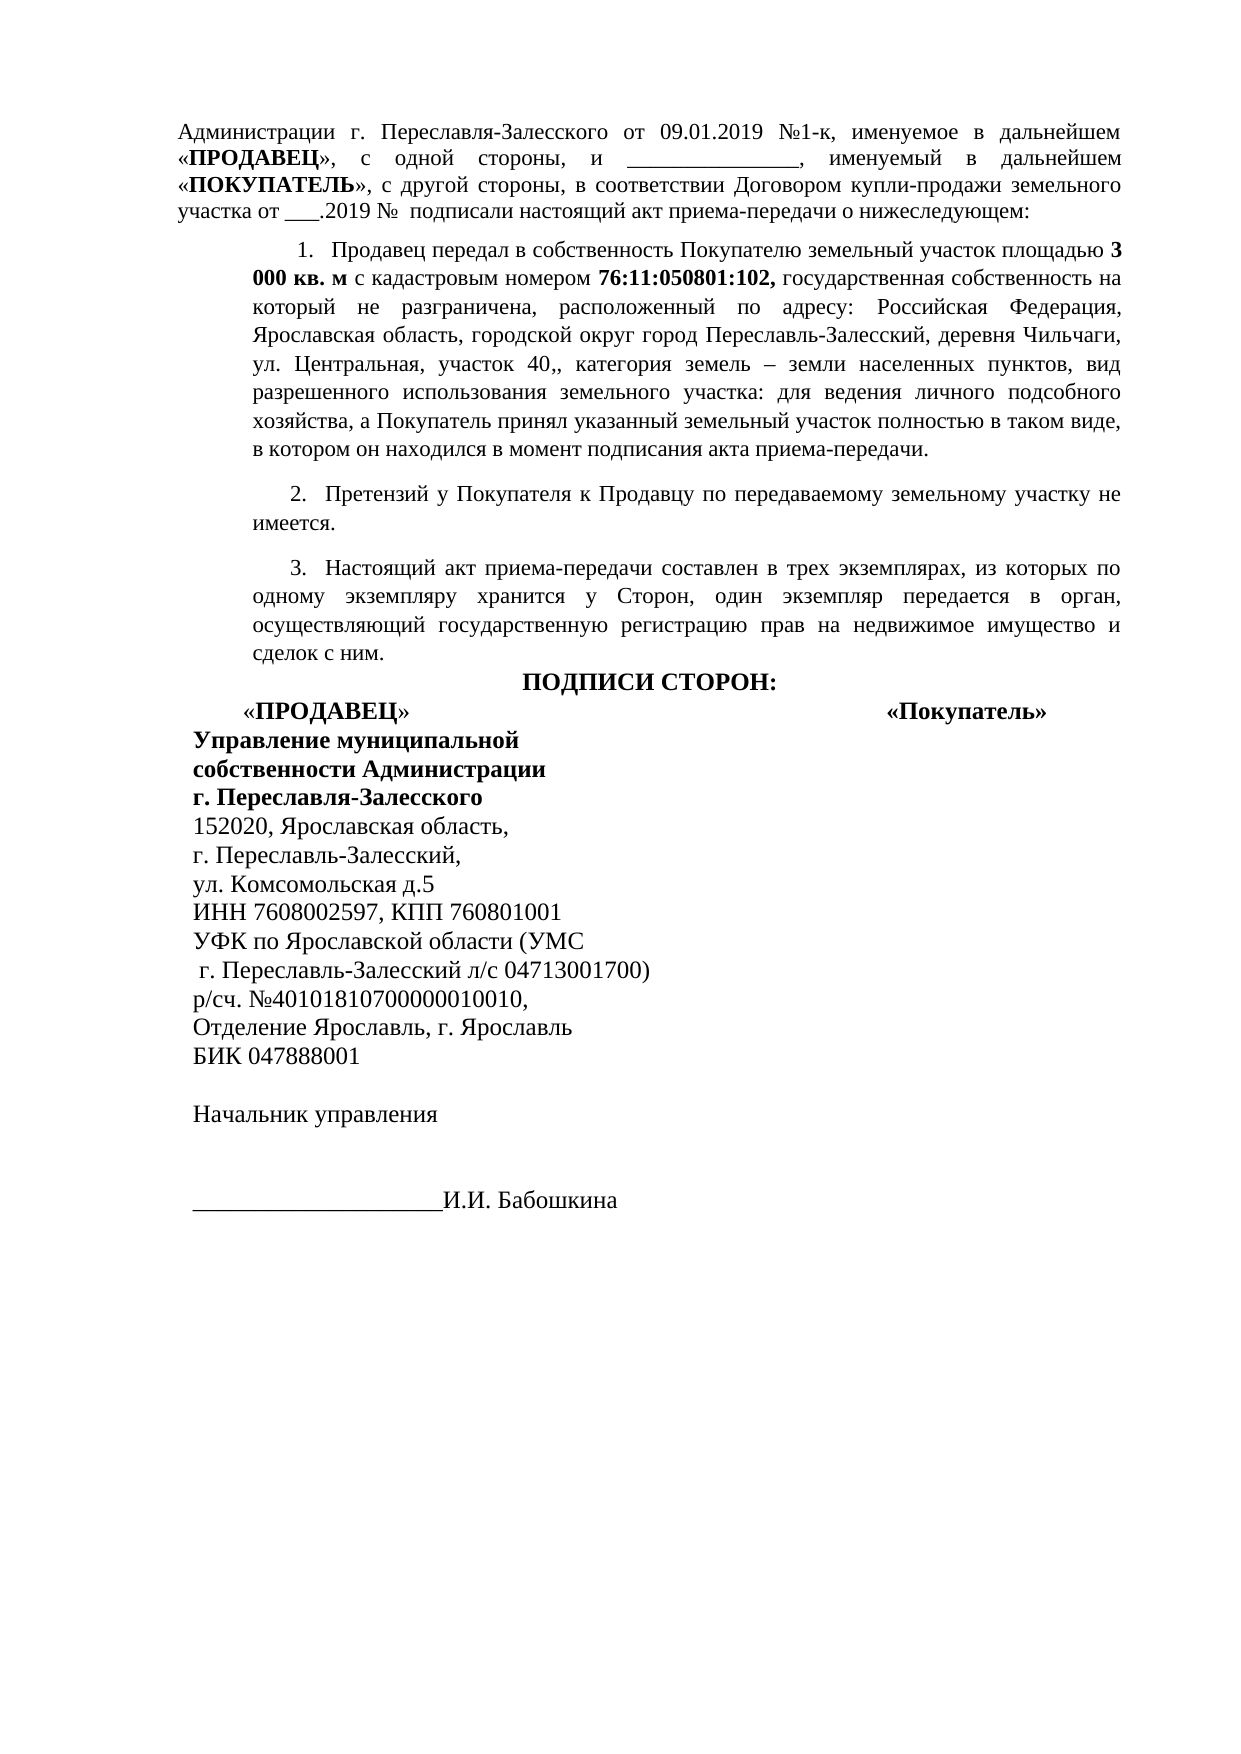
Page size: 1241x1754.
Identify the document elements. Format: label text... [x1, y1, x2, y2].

table_header [617, 696, 720, 1244]
table_header «Покупатель» [720, 696, 1207, 1244]
list Продавец передал в собственность Покупателю земельный участок площадью 3 000 кв. м с кадастровым номером 76:11:050801:102, государственная собственность на который не разграничена, расположенный по адресу: Российская Федерация, Ярославская область, городской округ город Переславль-Залесский, деревня Чильчаги, ул. Центральная, участок 40,, категория земель – земли населенных пунктов, вид разрешенного использования земельного участка: для ведения личного подсобного хозяйства, а Покупатель принял указанный земельный участок полностью в таком виде, в котором он находился в момент подписания акта приема-передачи. [252, 236, 1122, 461]
text ПОДПИСИ СТОРОН: [177, 667, 1122, 696]
list Настоящий акт приема-передачи составлен в трех экземплярах, из которых по одному экземпляру хранится у Сторон, один экземпляр передается в орган, осуществляющий государственную регистрацию прав на недвижимое имущество и сделок с ним. [252, 554, 1122, 665]
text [177, 118, 1122, 223]
list Претензий у Покупателя к Продавцу по передаваемому земельному участку не имеется. [252, 480, 1122, 535]
table_header [159, 696, 617, 1244]
